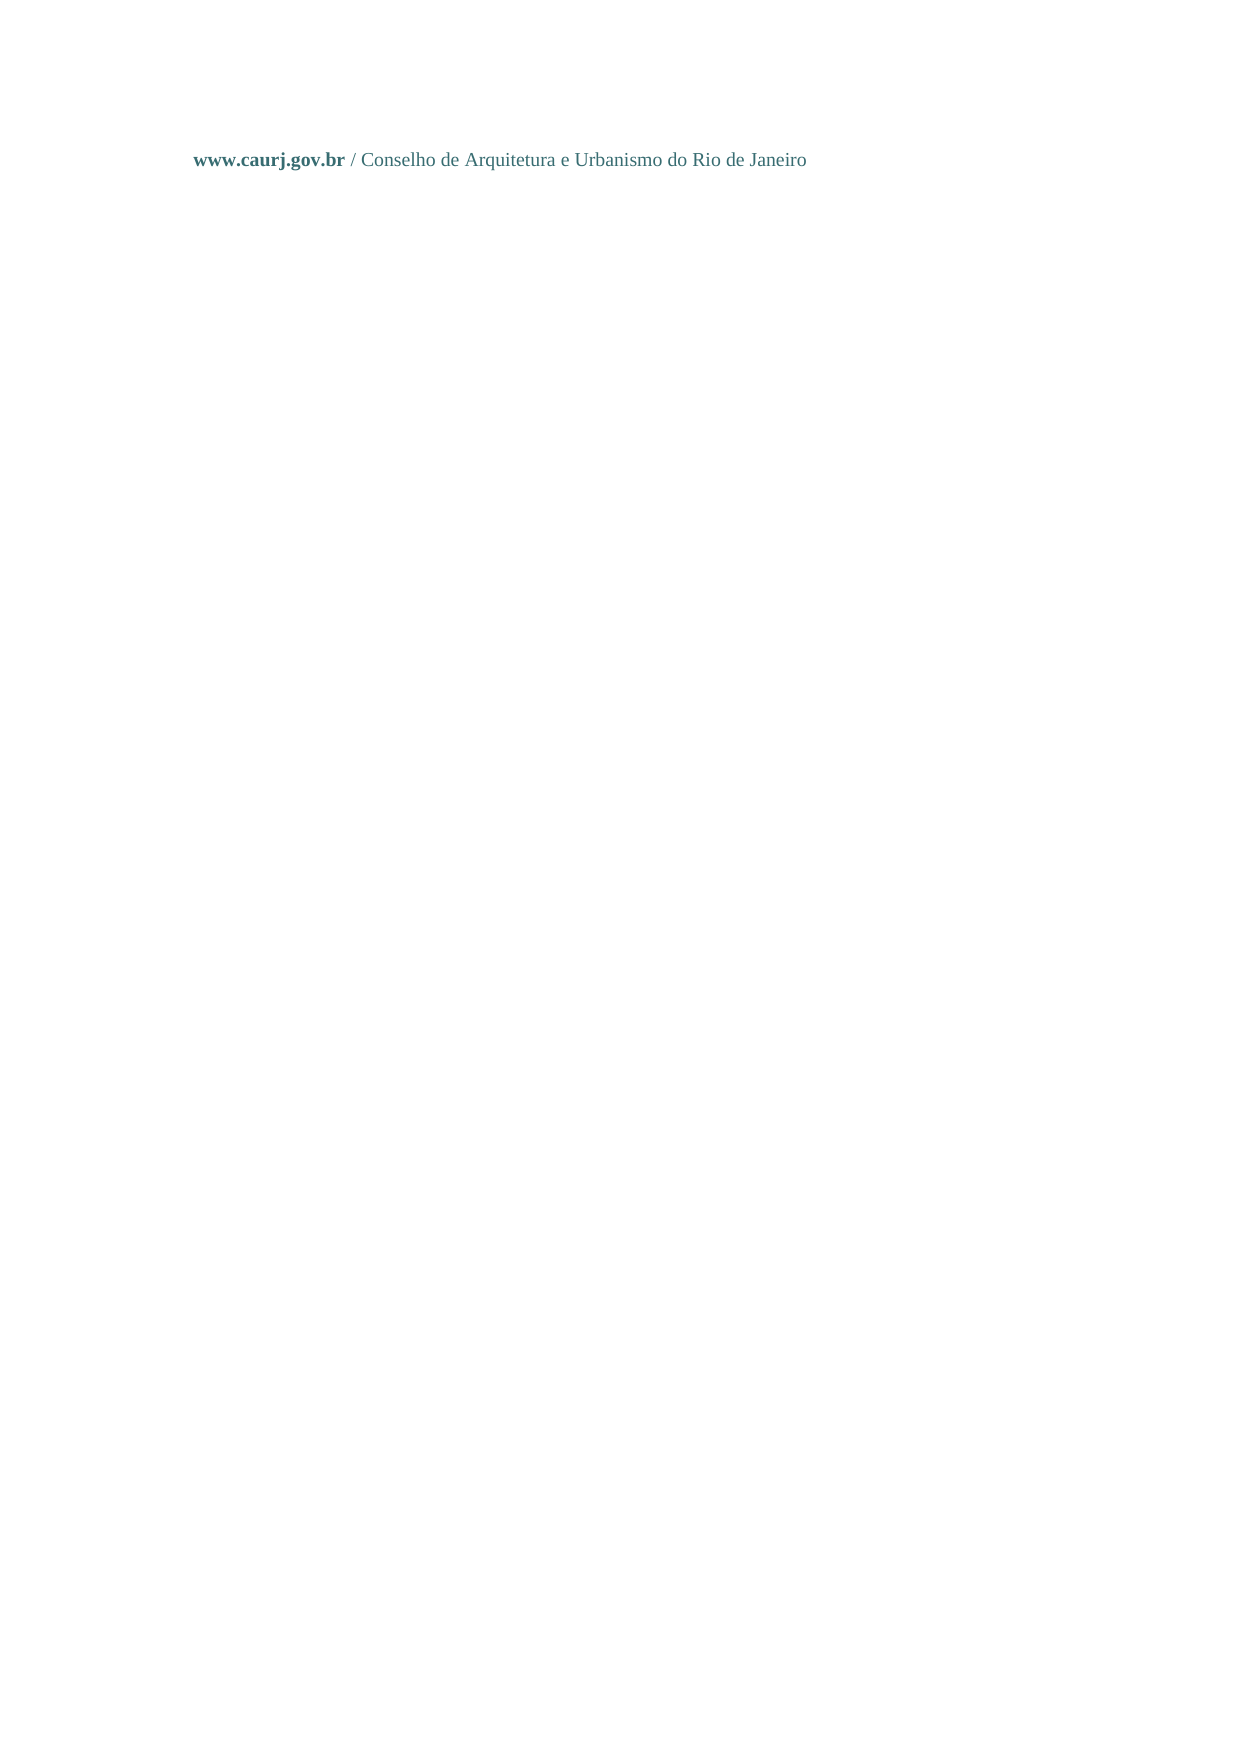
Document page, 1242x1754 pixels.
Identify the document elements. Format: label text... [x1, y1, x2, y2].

text www.caurj.gov.br / Conselho de Arquitetura e Urbanismo do Rio de Janeiro [193, 149, 1156, 171]
